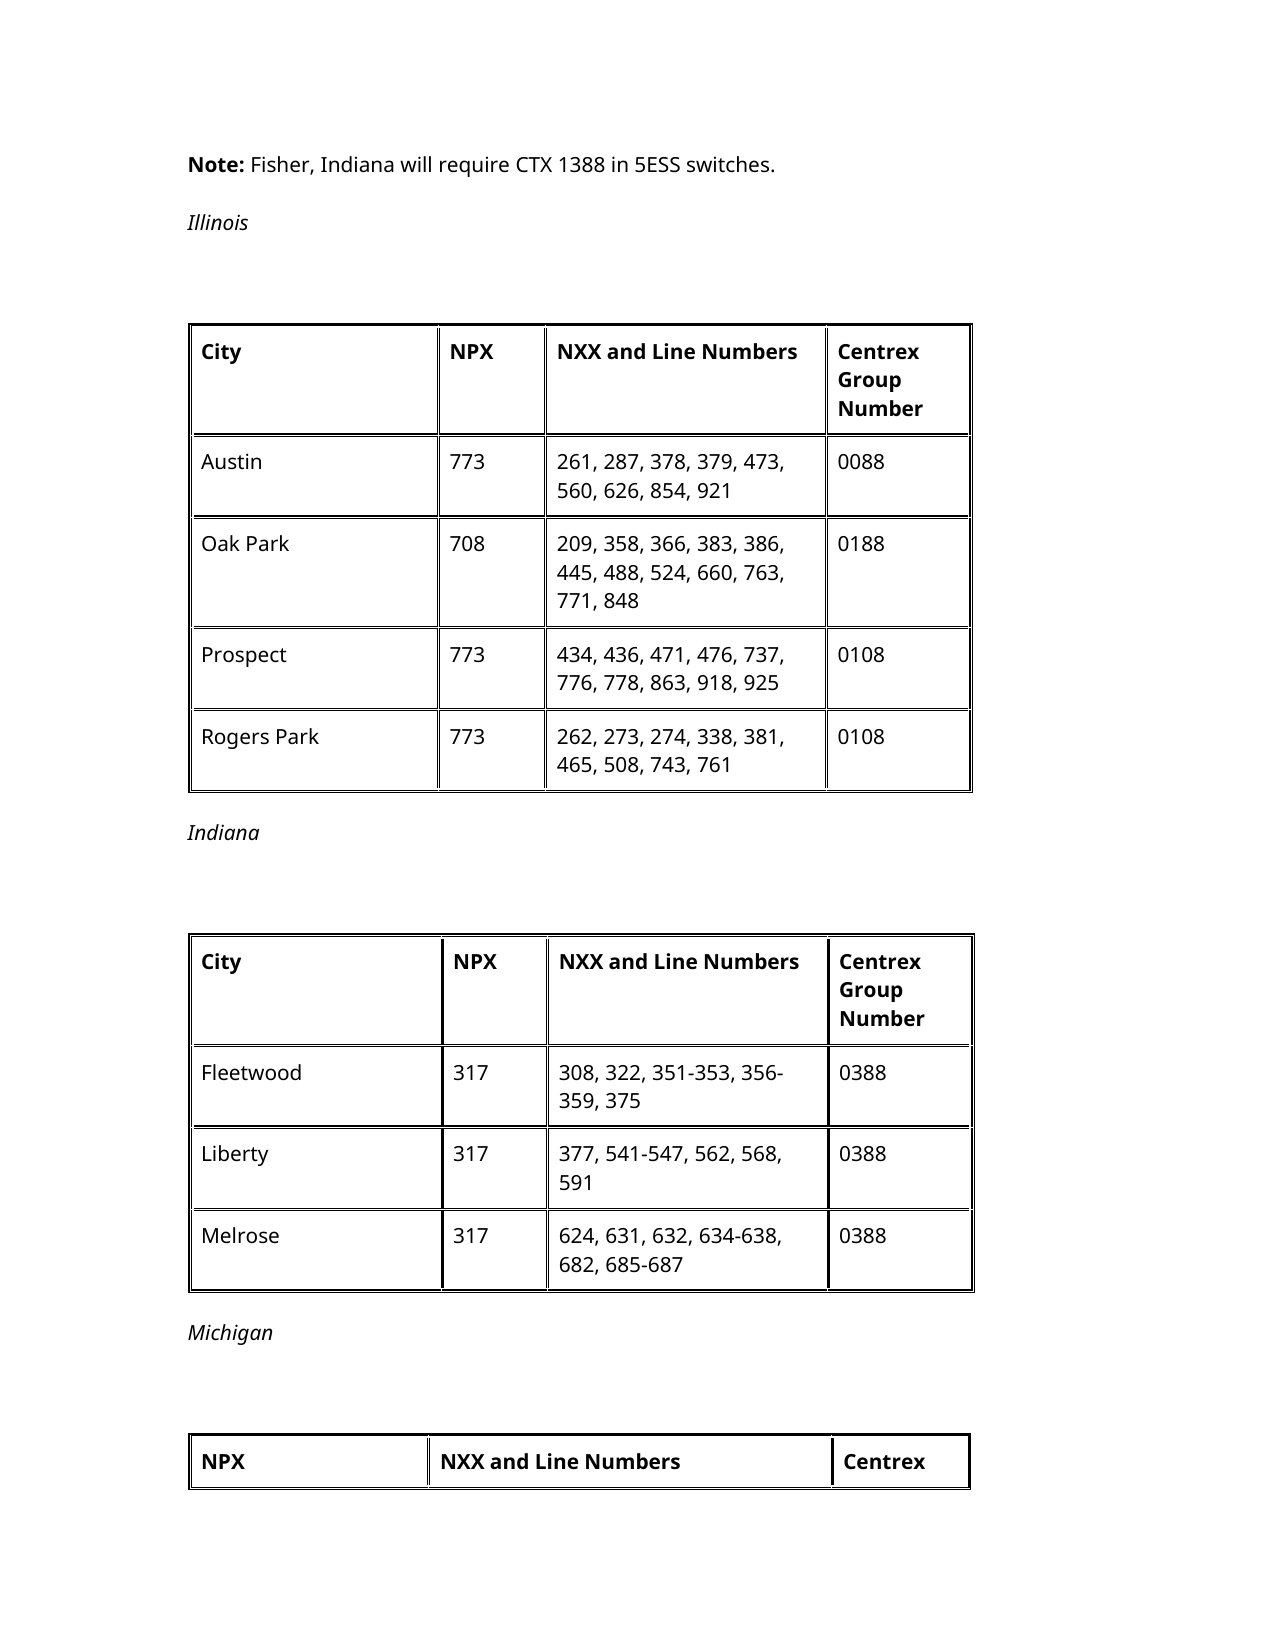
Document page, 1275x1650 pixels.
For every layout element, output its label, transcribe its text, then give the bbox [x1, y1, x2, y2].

table_header NPX [439, 326, 546, 433]
table_cell 317 [444, 1129, 546, 1207]
table_cell 317 [442, 1211, 547, 1289]
table_cell Liberty [192, 1125, 441, 1207]
table_cell 434, 436, 471, 476, 737, 776, 778, 863, 918, 925 [547, 629, 825, 708]
table_header NPX [442, 937, 547, 1043]
table_cell 262, 273, 274, 338, 381, 465, 508, 743, 761 [546, 711, 826, 789]
table_cell 377, 541-547, 562, 568, 591 [549, 1129, 827, 1207]
table_cell 209, 358, 366, 383, 386, 445, 488, 524, 660, 763, 771, 848 [547, 519, 825, 626]
table_cell 0088 [828, 433, 970, 515]
table_cell 317 [444, 1047, 546, 1125]
table_header NXX and Line Numbers [548, 935, 828, 1043]
table_cell Melrose [192, 1208, 442, 1289]
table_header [832, 1436, 968, 1486]
table_cell 261, 287, 378, 379, 473, 560, 626, 854, 921 [547, 437, 825, 515]
table_cell Rogers Park [190, 708, 438, 789]
table_cell 0388 [828, 1208, 972, 1289]
table_header City [192, 326, 438, 433]
table_cell Prospect [190, 626, 438, 708]
table_cell Fleetwood [192, 1044, 441, 1125]
table_header Centrex Group Number [828, 937, 971, 1043]
table_cell 0108 [826, 626, 971, 708]
subtitle Michigan [187, 1318, 1087, 1346]
subtitle Illinois [187, 208, 1087, 236]
table_cell Oak Park [192, 515, 437, 626]
table_cell 308, 322, 351-353, 356-359, 375 [549, 1047, 827, 1125]
table_cell Austin [192, 433, 437, 515]
text Note: Fisher, Indiana will require CTX 1388 in 5ESS switches. [187, 150, 1087, 178]
table_cell 0188 [828, 515, 970, 626]
table_header NPX [192, 1436, 429, 1486]
table_header Centrex Group Number [826, 326, 969, 433]
table_cell 0108 [826, 708, 971, 789]
table_header NXX and Line Numbers [546, 326, 826, 433]
table_cell 773 [439, 711, 546, 789]
table_cell 624, 631, 632, 634-638, 682, 685-687 [548, 1211, 828, 1289]
table_cell 0388 [830, 1125, 972, 1207]
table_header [429, 1435, 832, 1486]
subtitle Indiana [187, 818, 1087, 846]
table_header City [192, 935, 442, 1043]
table_cell 708 [440, 519, 544, 626]
table_cell 0388 [830, 1044, 972, 1125]
table_cell 773 [440, 437, 544, 515]
table_cell 773 [440, 629, 544, 708]
